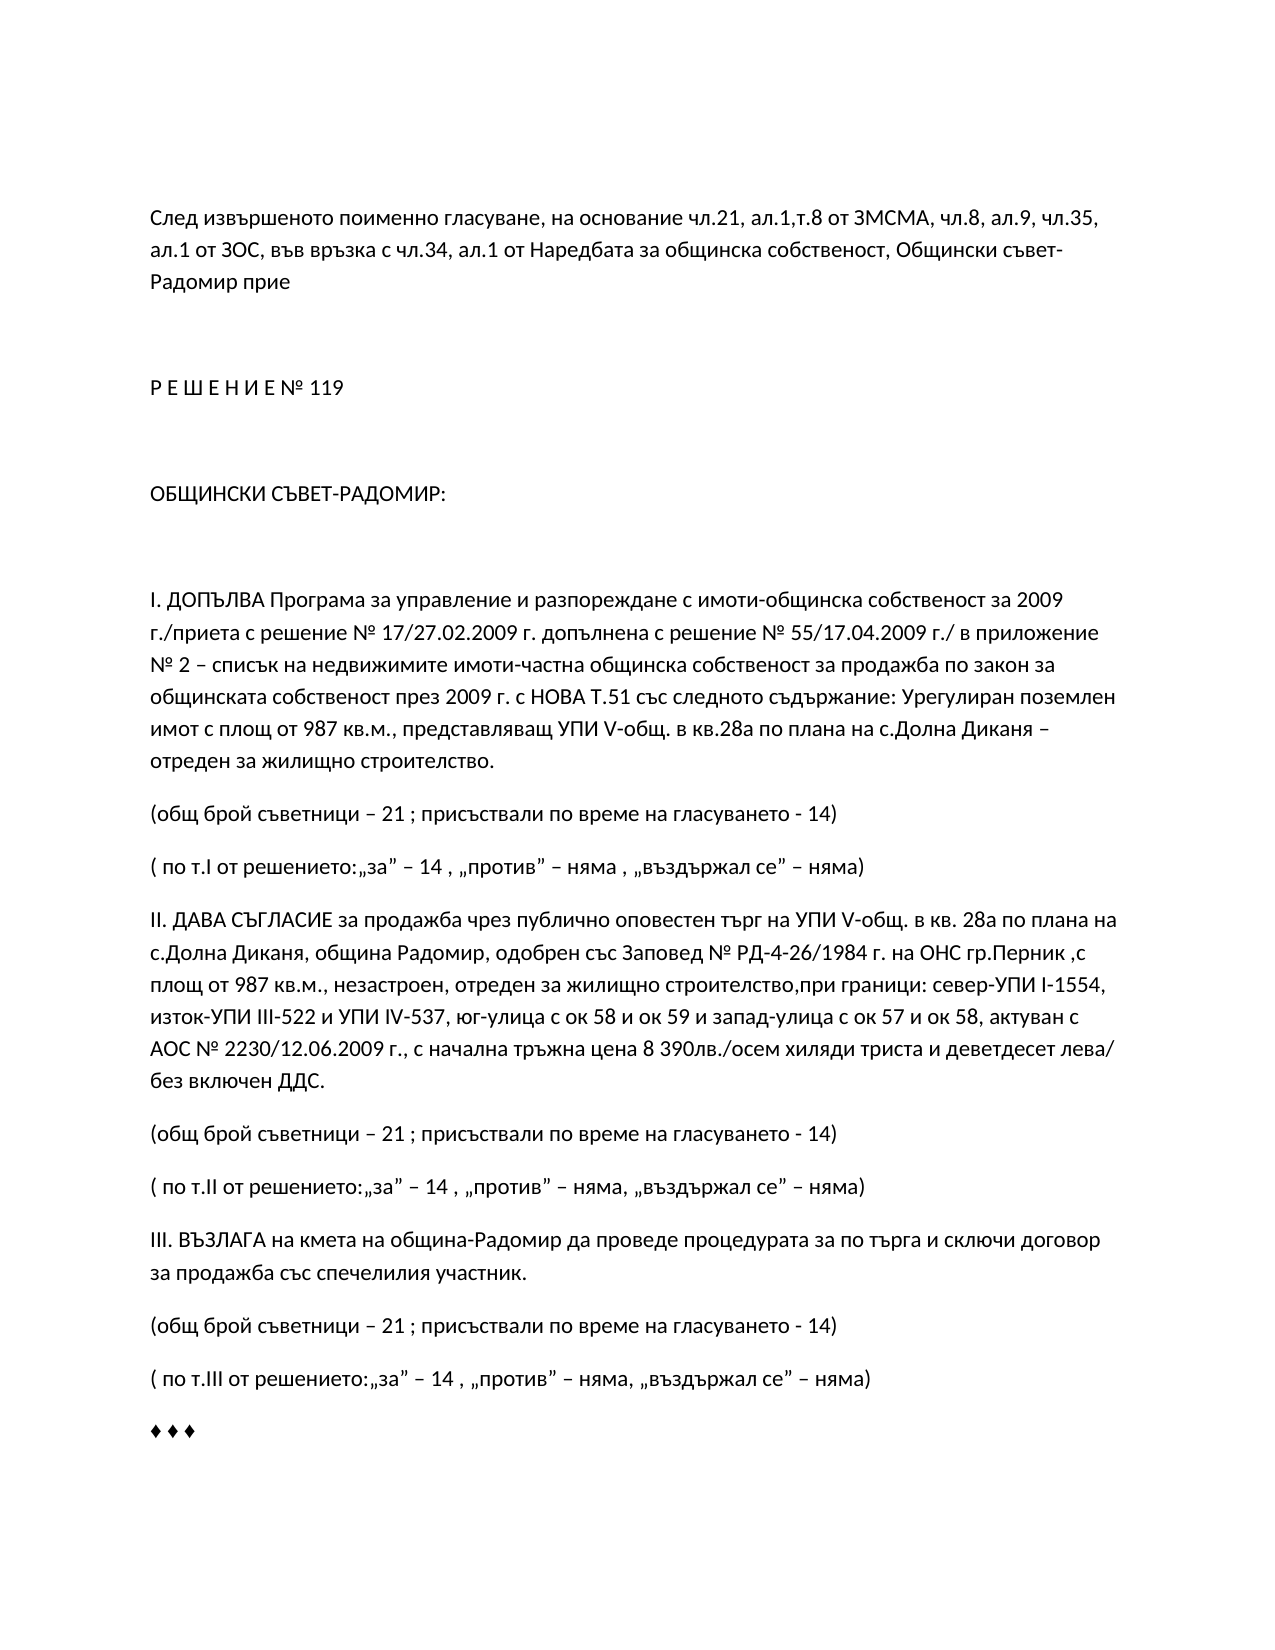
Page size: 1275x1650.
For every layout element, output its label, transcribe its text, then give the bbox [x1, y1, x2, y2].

text (общ брой съветници – 21 ; присъствали по време на гласуването - 14) [150, 1119, 1125, 1147]
text Р Е Ш Е Н И Е № 119 [150, 373, 1125, 401]
text След извършеното поименно гласуване, на основание чл.21, ал.1,т.8 от ЗМСМА, чл.8, ал.9, чл.35, ал.1 от ЗОС, във връзка с чл.34, ал.1 от Наредбата за общинска собственост, Общински съвет-Радомир прие [150, 203, 1125, 295]
text ІІ. ДАВА СЪГЛАСИЕ за продажба чрез публично оповестен търг на УПИ V-общ. в кв. 28а по плана на с.Долна Диканя, община Радомир, одобрен със Заповед № РД-4-26/1984 г. на ОНС гр.Перник ,с площ от 987 кв.м., незастроен, отреден за жилищно строителство,при граници: север-УПИ І-1554, изток-УПИ ІІІ-522 и УПИ ІV-537, юг-улица с ок 58 и ок 59 и запад-улица с ок 57 и ок 58, актуван с АОС № 2230/12.06.2009 г., с начална тръжна цена 8 390лв./осем хиляди триста и деветдесет лева/ без включен ДДС. [150, 906, 1125, 1094]
text (общ брой съветници – 21 ; присъствали по време на гласуването - 14) [150, 799, 1125, 827]
text ІІІ. ВЪЗЛАГА на кмета на община-Радомир да проведе процедурата за по търга и сключи договор за продажба със спечелилия участник. [150, 1226, 1125, 1286]
text ♦ ♦ ♦ [150, 1417, 1125, 1443]
text ( по т.І от решението:„за” – 14 , „против” – няма , „въздържал се” – няма) [150, 852, 1125, 881]
text І. ДОПЪЛВА Програма за управление и разпореждане с имоти-общинска собственост за 2009 г./приета с решение № 17/27.02.2009 г. допълнена с решение № 55/17.04.2009 г./ в приложение № 2 – списък на недвижимите имоти-частна общинска собственост за продажба по закон за общинската собственост през 2009 г. с НОВА Т.51 със следното съдържание: Урегулиран поземлен имот с площ от 987 кв.м., представляващ УПИ V-общ. в кв.28а по плана на с.Долна Диканя – отреден за жилищно строителство. [150, 586, 1125, 774]
text ( по т.ІІ от решението:„за” – 14 , „против” – няма, „въздържал се” – няма) [150, 1172, 1125, 1201]
text ОБЩИНСКИ СЪВЕТ-РАДОМИР: [150, 479, 1125, 507]
text (общ брой съветници – 21 ; присъствали по време на гласуването - 14) [150, 1311, 1125, 1339]
text ( по т.ІІІ от решението:„за” – 14 , „против” – няма, „въздържал се” – няма) [150, 1364, 1125, 1392]
